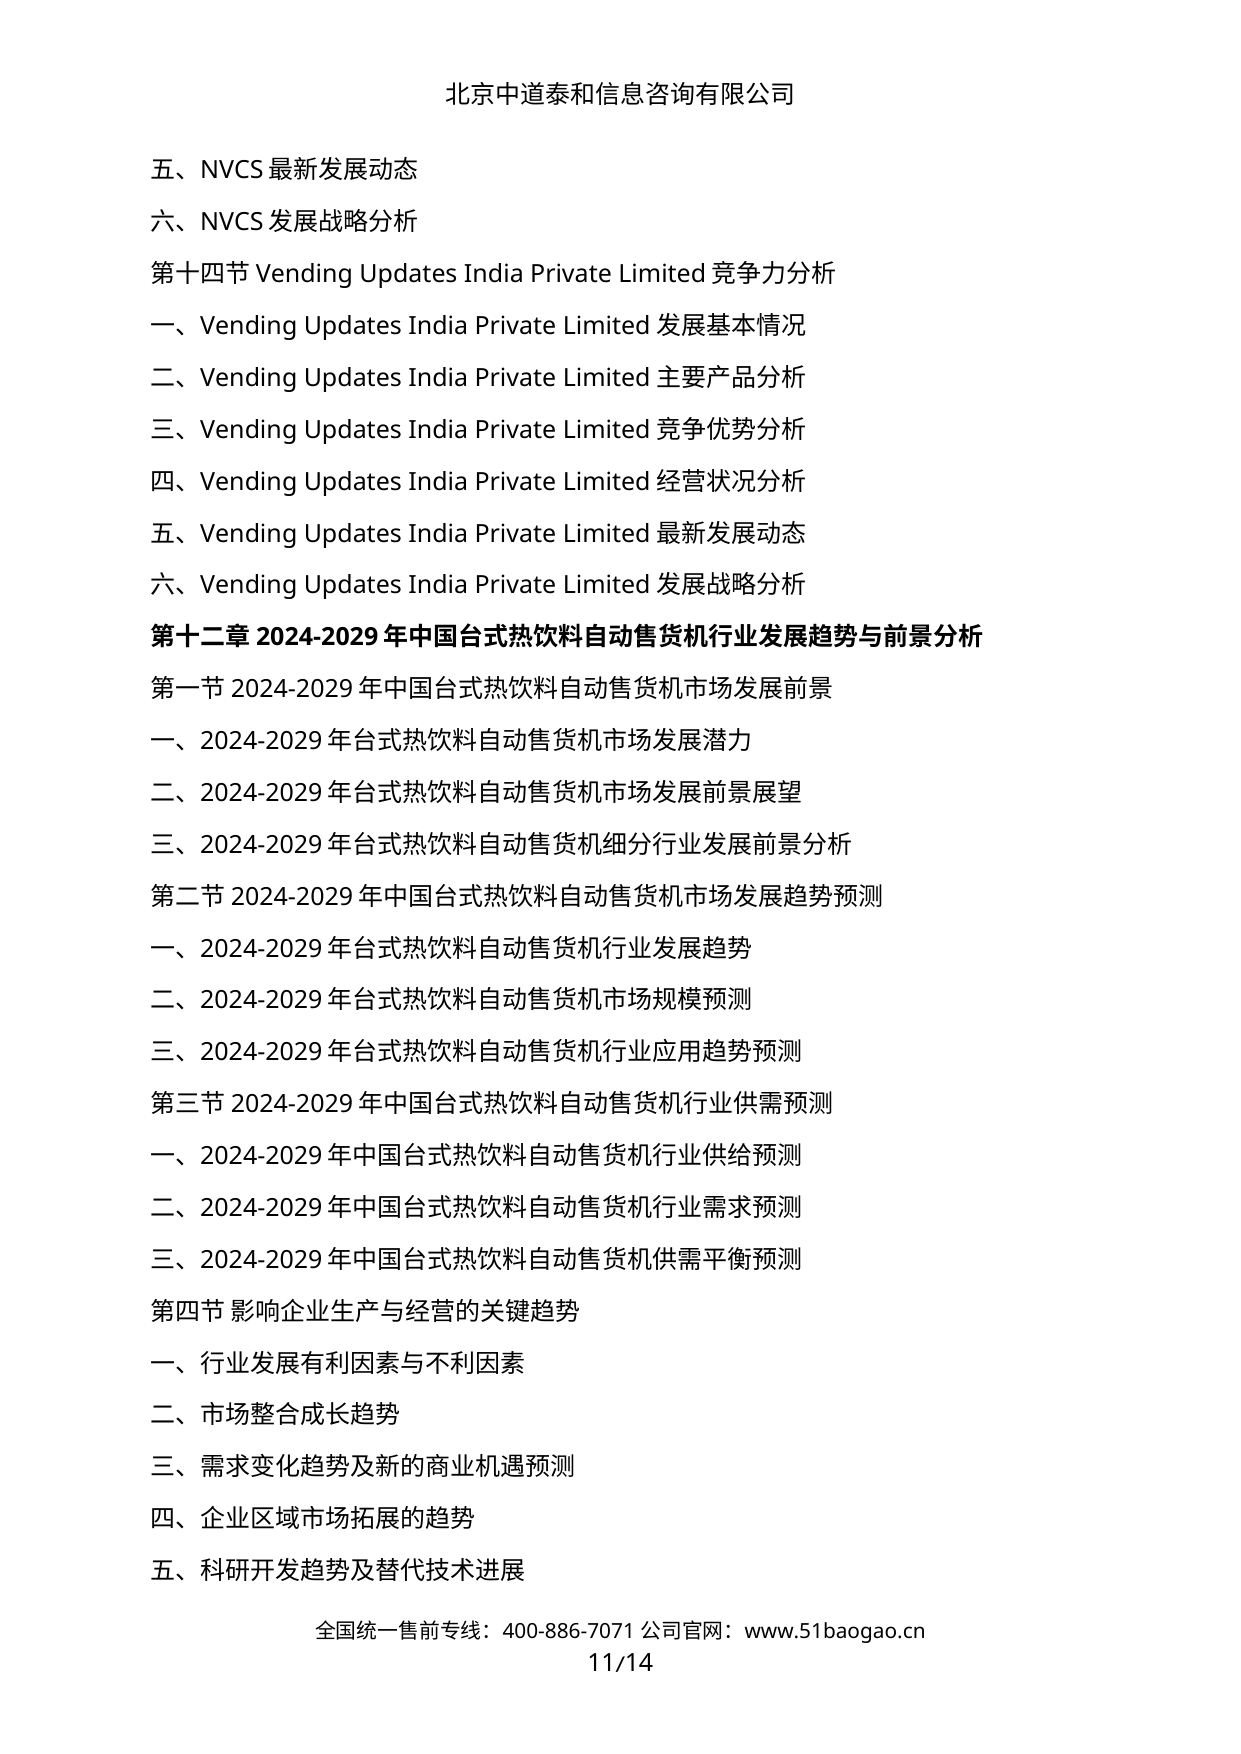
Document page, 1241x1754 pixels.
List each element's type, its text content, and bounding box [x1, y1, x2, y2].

text 二、2024-2029年台式热饮料自动售货机市场发展前景展望 [150, 772, 1090, 809]
text 六、Vending Updates India Private Limited发展战略分析 [150, 565, 1090, 601]
text 第十四节 Vending Updates India Private Limited竞争力分析 [150, 254, 1090, 290]
text 第二节 2024-2029年中国台式热饮料自动售货机市场发展趋势预测 [150, 876, 1090, 912]
text 一、2024-2029年台式热饮料自动售货机行业发展趋势 [150, 928, 1090, 964]
text 六、NVCS发展战略分析 [150, 202, 1090, 238]
text 一、行业发展有利因素与不利因素 [150, 1343, 1090, 1379]
text 三、2024-2029年台式热饮料自动售货机细分行业发展前景分析 [150, 824, 1090, 861]
text 二、2024-2029年台式热饮料自动售货机市场规模预测 [150, 980, 1090, 1016]
text 一、2024-2029年中国台式热饮料自动售货机行业供给预测 [150, 1136, 1090, 1172]
text 四、Vending Updates India Private Limited经营状况分析 [150, 461, 1090, 497]
text 第一节 2024-2029年中国台式热饮料自动售货机市场发展前景 [150, 669, 1090, 705]
text 五、NVCS最新发展动态 [150, 150, 1090, 186]
text 三、2024-2029年中国台式热饮料自动售货机供需平衡预测 [150, 1239, 1090, 1276]
text 三、2024-2029年台式热饮料自动售货机行业应用趋势预测 [150, 1032, 1090, 1068]
text 一、2024-2029年台式热饮料自动售货机市场发展潜力 [150, 721, 1090, 757]
text 二、市场整合成长趋势 [150, 1395, 1090, 1431]
text 第四节 影响企业生产与经营的关键趋势 [150, 1291, 1090, 1327]
text 三、需求变化趋势及新的商业机遇预测 [150, 1447, 1090, 1483]
text 四、企业区域市场拓展的趋势 [150, 1499, 1090, 1535]
text 二、2024-2029年中国台式热饮料自动售货机行业需求预测 [150, 1187, 1090, 1224]
text 五、Vending Updates India Private Limited最新发展动态 [150, 513, 1090, 549]
text 第三节 2024-2029年中国台式热饮料自动售货机行业供需预测 [150, 1084, 1090, 1120]
text 五、科研开发趋势及替代技术进展 [150, 1551, 1090, 1587]
text 三、Vending Updates India Private Limited竞争优势分析 [150, 409, 1090, 446]
text 二、Vending Updates India Private Limited主要产品分析 [150, 357, 1090, 394]
text 第十二章 2024-2029年中国台式热饮料自动售货机行业发展趋势与前景分析 [150, 617, 1090, 653]
text 一、Vending Updates India Private Limited发展基本情况 [150, 306, 1090, 342]
